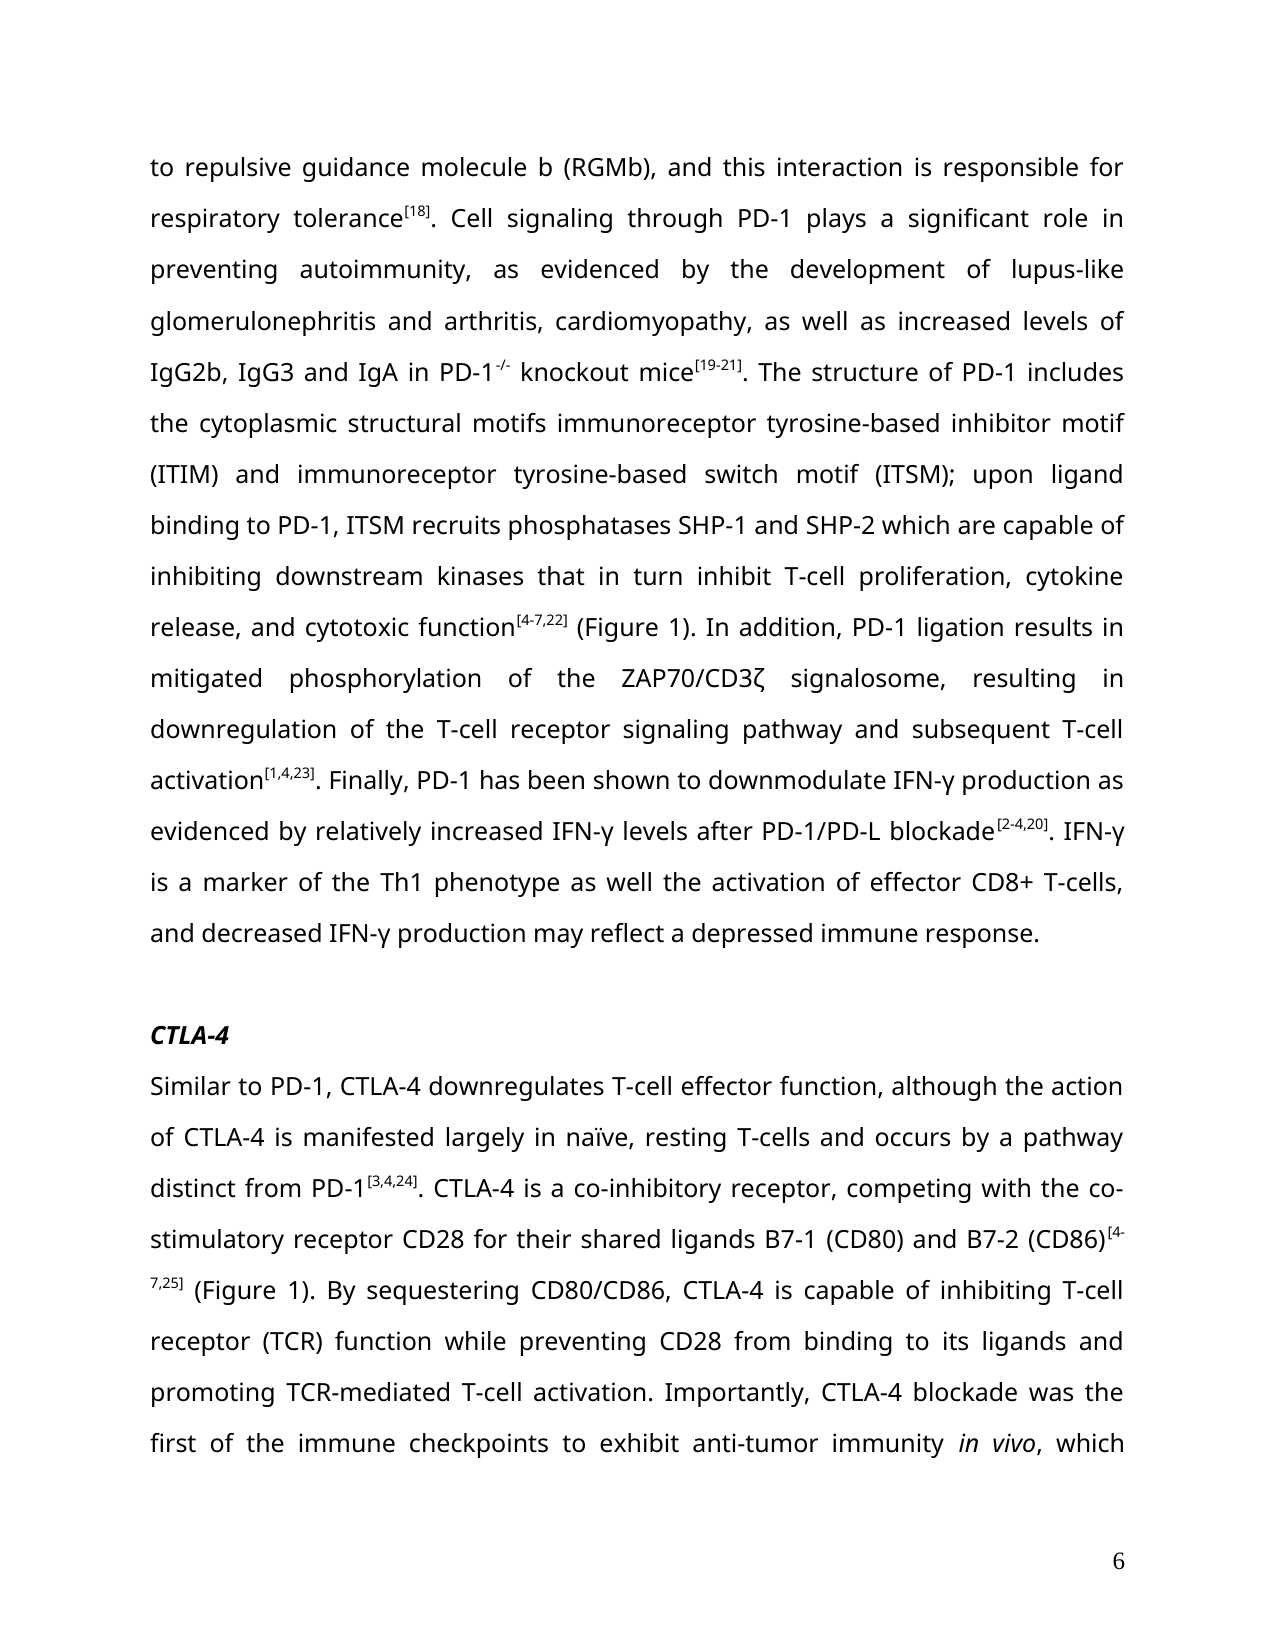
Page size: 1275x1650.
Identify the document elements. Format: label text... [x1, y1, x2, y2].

text CTLA-4 [150, 1018, 1125, 1052]
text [150, 150, 1125, 950]
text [150, 1069, 1125, 1460]
